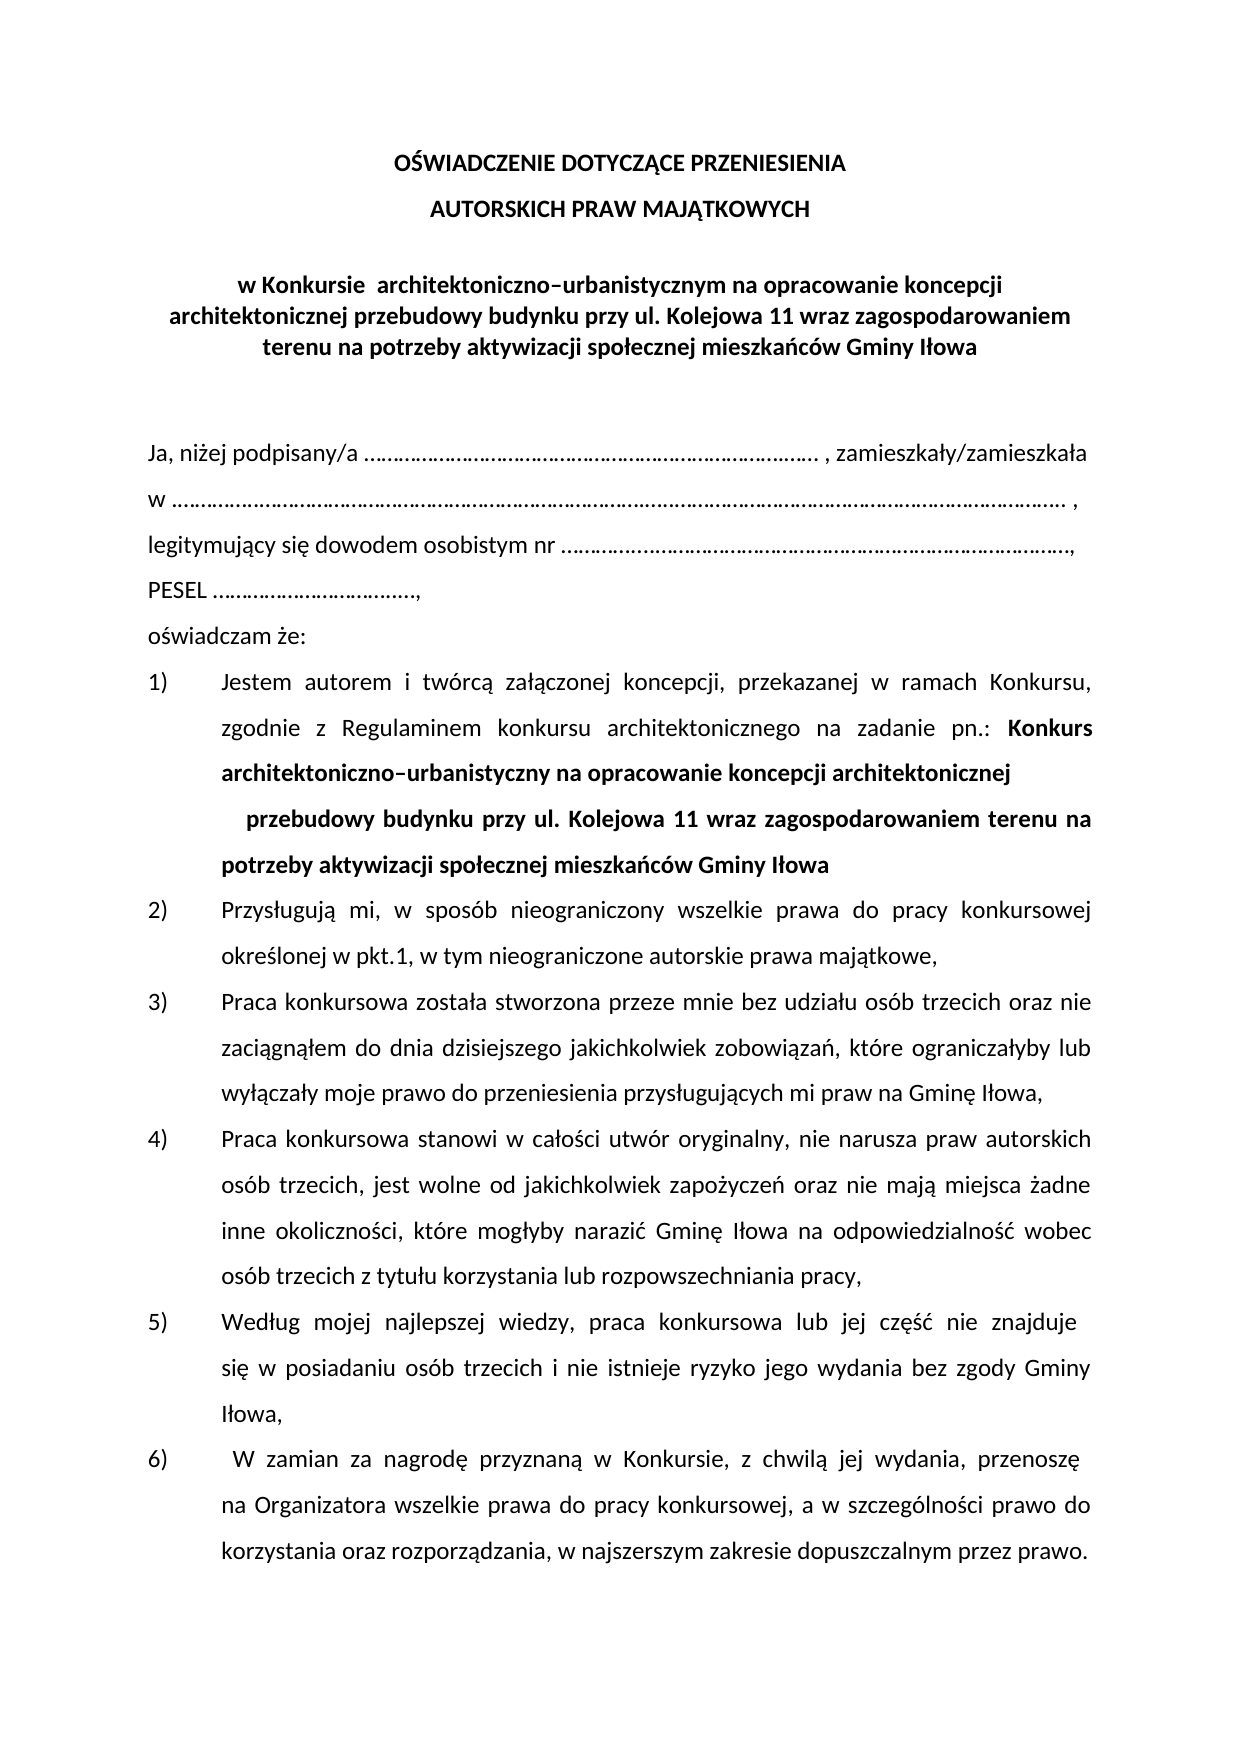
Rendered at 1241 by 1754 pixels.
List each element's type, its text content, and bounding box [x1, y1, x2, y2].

text PESEL …………………………..…, [148, 574, 1093, 605]
text 5) Według mojej najlepszej wiedzy, praca konkursowa lub jej część nie znajduje się w posiadaniu osób trzecich i nie istnieje ryzyko jego wydania bez zgody Gminy Iłowa, [148, 1306, 1093, 1428]
text przebudowy budynku przy ul. Kolejowa 11 wraz zagospodarowaniem terenu na potrzeby aktywizacji społecznej mieszkańców Gminy Iłowa [148, 803, 1093, 879]
text OŚWIADCZENIE DOTYCZĄCE PRZENIESIENIA [148, 148, 1093, 178]
text 3) Praca konkursowa została stworzona przeze mnie bez udziału osób trzecich oraz nie zaciągnąłem do dnia dzisiejszego jakichkolwiek zobowiązań, które ograniczałyby lub wyłączały moje prawo do przeniesienia przysługujących mi praw na Gminę Iłowa, [148, 986, 1093, 1108]
text legitymujący się dowodem osobistym nr …………....………………………………………………………………, [148, 529, 1093, 559]
text w Konkursie architektoniczno–urbanistycznym na opracowanie koncepcji architektonicznej przebudowy budynku przy ul. Kolejowa 11 wraz zagospodarowaniem terenu na potrzeby aktywizacji społecznej mieszkańców Gminy Iłowa [148, 269, 1093, 361]
text w .…………..………………………………………………………….…..………………………………………………………….. , [148, 483, 1093, 514]
text 6) W zamian za nagrodę przyznaną w Konkursie, z chwilą jej wydania, przenoszę na Organizatora wszelkie prawa do pracy konkursowej, a w szczególności prawo do korzystania oraz rozporządzania, w najszerszym zakresie dopuszczalnym przez prawo. [148, 1443, 1093, 1565]
text 4) Praca konkursowa stanowi w całości utwór oryginalny, nie narusza praw autorskich osób trzecich, jest wolne od jakichkolwiek zapożyczeń oraz nie mają miejsca żadne inne okoliczności, które mogłyby narazić Gminę Iłowa na odpowiedzialność wobec osób trzecich z tytułu korzystania lub rozpowszechniania pracy, [148, 1123, 1093, 1291]
text 2) Przysługują mi, w sposób nieograniczony wszelkie prawa do pracy konkursowej określonej w pkt.1, w tym nieograniczone autorskie prawa majątkowe, [148, 895, 1093, 971]
text Ja, niżej podpisany/a ……………………………………………………………….…… , zamieszkały/zamieszkała [148, 437, 1093, 468]
text AUTORSKICH PRAW MAJĄTKOWYCH [148, 193, 1093, 224]
text oświadczam że: [148, 620, 1093, 651]
text 1) Jestem autorem i twórcą załączonej koncepcji, przekazanej w ramach Konkursu, zgodnie z Regulaminem konkursu architektonicznego na zadanie pn.: Konkurs architektoniczno–urbanistyczny na opracowanie koncepcji architektonicznej [148, 666, 1093, 788]
